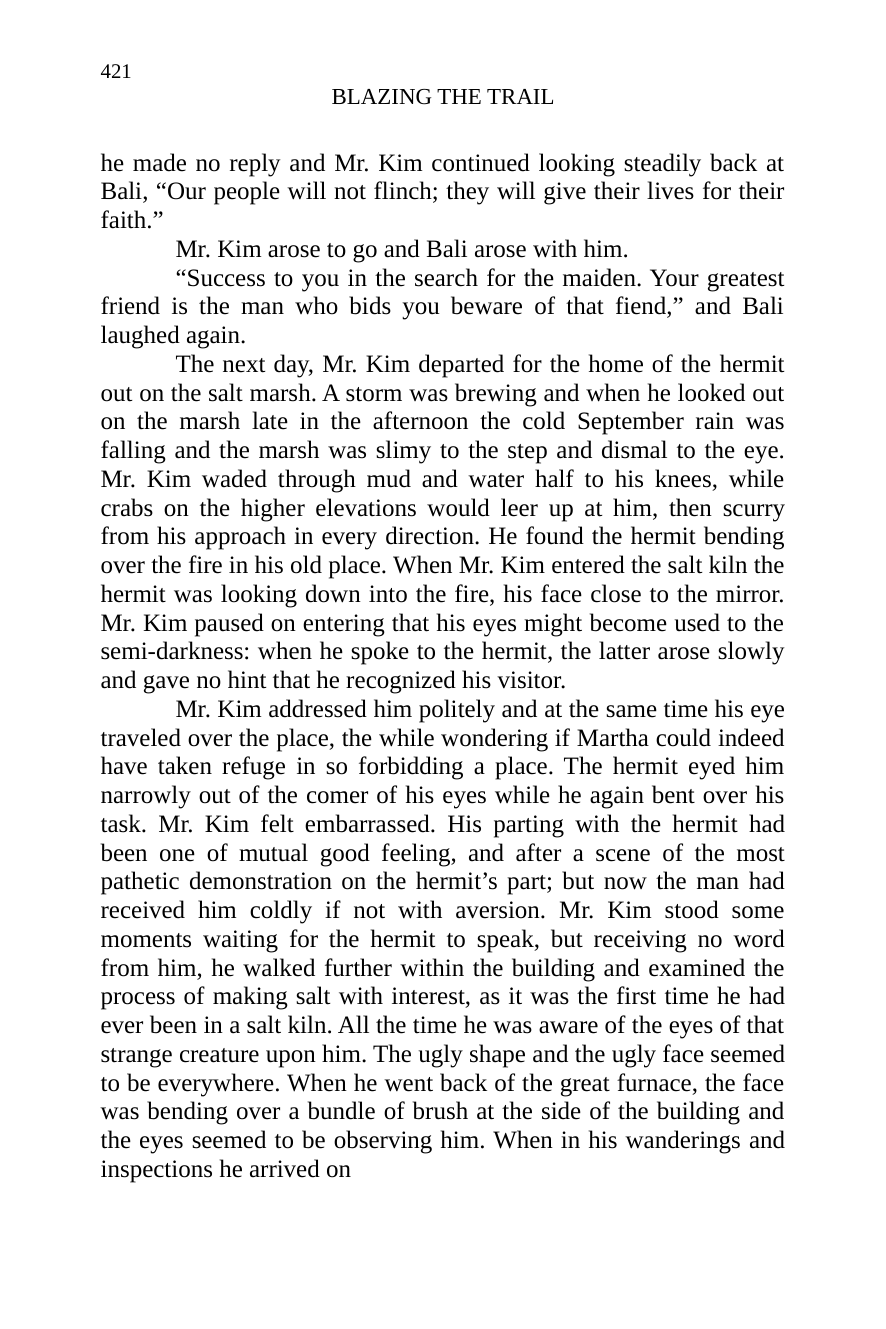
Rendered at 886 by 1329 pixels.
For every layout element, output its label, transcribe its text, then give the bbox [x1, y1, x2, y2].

text Mr. Kim addressed him politely and at the same time his eye traveled over the place, the while wondering if Martha could indeed have taken refuge in so forbidding a place. The hermit eyed him narrowly out of the comer of his eyes while he again bent over his task. Mr. Kim felt embarrassed. His parting with the hermit had been one of mutual good feeling, and after a scene of the most pathetic demonstration on the hermit’s part; but now the man had received him coldly if not with aversion. Mr. Kim stood some moments waiting for the hermit to speak, but receiving no word from him, he walked further within the building and examined the process of making salt with interest, as it was the first time he had ever been in a salt kiln. All the time he was aware of the eyes of that strange creature upon him. The ugly shape and the ugly face seemed to be everywhere. When he went back of the great furnace, the face was bending over a bundle of brush at the side of the building and the eyes seemed to be observing him. When in his wanderings and inspections he arrived on [100, 694, 786, 1183]
text “Success to you in the search for the maiden. Your greatest friend is the man who bids you beware of that fiend,” and Bali laughed again. [100, 263, 786, 349]
text The next day, Mr. Kim departed for the home of the hermit out on the salt marsh. A storm was brewing and when he looked out on the marsh late in the afternoon the cold September rain was falling and the marsh was slimy to the step and dismal to the eye. Mr. Kim waded through mud and water half to his knees, while crabs on the higher elevations would leer up at him, then scurry from his approach in every direction. He found the hermit bending over the fire in his old place. When Mr. Kim entered the salt kiln the hermit was looking down into the fire, his face close to the mirror. Mr. Kim paused on entering that his eyes might become used to the semi-darkness: when he spoke to the hermit, the latter arose slowly and gave no hint that he recognized his visitor. [100, 349, 786, 694]
text Mr. Kim arose to go and Bali arose with him. [100, 234, 786, 263]
text he made no reply and Mr. Kim continued looking steadily back at Bali, “Our people will not flinch; they will give their lives for their faith.” [100, 148, 786, 234]
